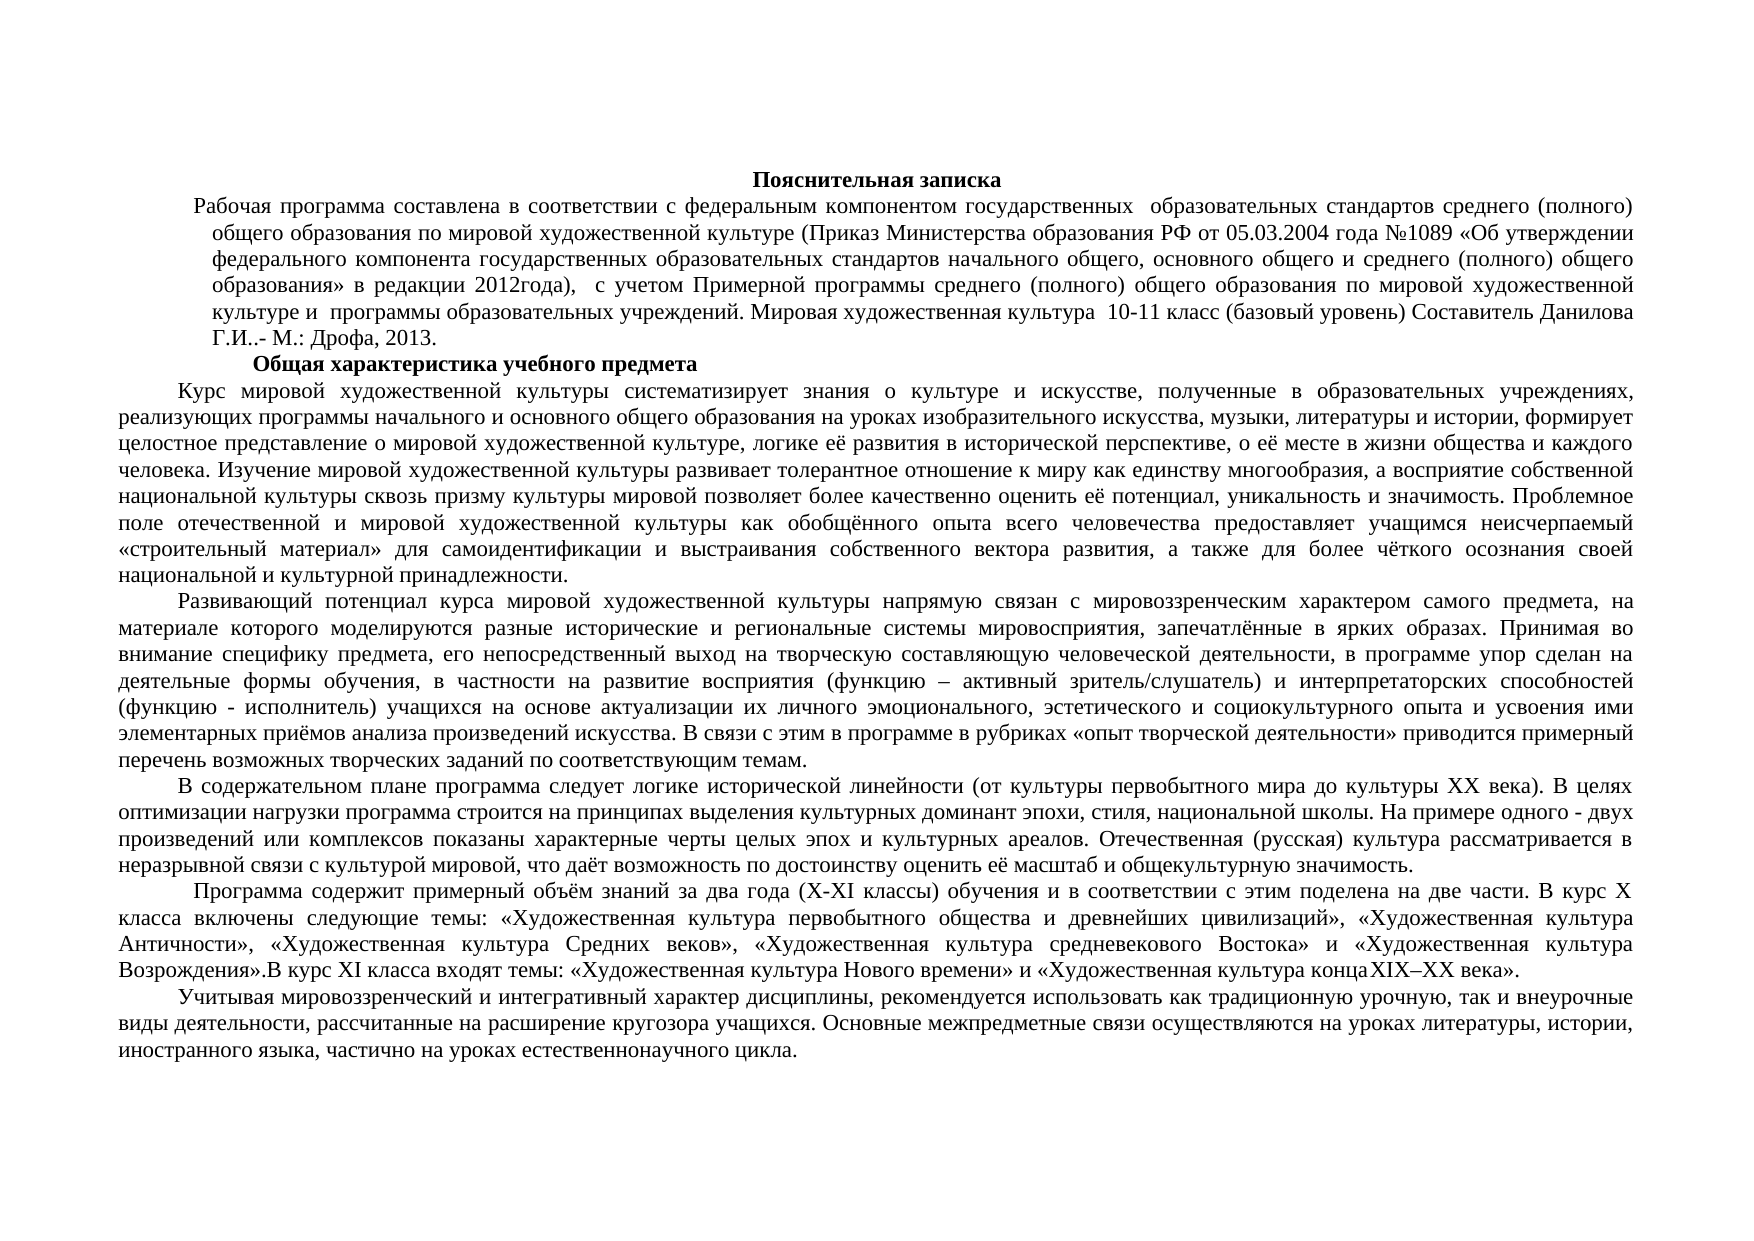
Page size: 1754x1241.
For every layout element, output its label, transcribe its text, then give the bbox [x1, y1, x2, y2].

text Общая характеристика учебного предмета [252, 350, 1655, 377]
text Программа содержит примерный объём знаний за два года (Х-ХI классы) обучения и в соответствии с этим поделена на две части. В курс Х класса включены следующие темы: «Художественная культура первобытного общества и древнейших цивилизаций», «Художественная культура Античности», «Художественная культура Средних веков», «Художественная культура средневекового Востока» и «Художественная культура Возрождения».В курс ХI класса входят темы: «Художественная культура Нового времени» и «Художественная культура концаXIX–XX века». [118, 877, 1636, 983]
text Рабочая программа составлена в соответствии с федеральным компонентом государственных образовательных стандартов среднего (полного) общего образования по мировой художественной культуре (Приказ Министерства образования РФ от 05.03.2004 года №1089 «Об утверждении федерального компонента государственных образовательных стандартов начального общего, основного общего и среднего (полного) общего образования» в редакции 2012года), с учетом Примерной программы среднего (полного) общего образования по мировой художественной культуре и программы образовательных учреждений. Мировая художественная культура 10-11 класс (базовый уровень) Составитель Данилова Г.И..- М.: Дрофа, 2013. [193, 192, 1636, 350]
text Курс мировой художественной культуры систематизирует знания о культуре и искусстве, полученные в образовательных учреждениях, реализующих программы начального и основного общего образования на уроках изобразительного искусства, музыки, литературы и истории, формирует целостное представление о мировой художественной культуре, логике её развития в исторической перспективе, о её месте в жизни общества и каждого человека. Изучение мировой художественной культуры развивает толерантное отношение к миру как единству многообразия, а восприятие собственной национальной культуры сквозь призму культуры мировой позволяет более качественно оценить её потенциал, уникальность и значимость. Проблемное поле отечественной и мировой художественной культуры как обобщённого опыта всего человечества предоставляет учащимся неисчерпаемый «строительный материал» для самоидентификации и выстраивания собственного вектора развития, а также для более чёткого осознания своей национальной и культурной принадлежности. [118, 377, 1636, 588]
text Учитывая мировоззренческий и интегративный характер дисциплины, рекомендуется использовать как традиционную урочную, так и внеурочные виды деятельности, рассчитанные на расширение кругозора учащихся. Основные межпредметные связи осуществляются на уроках литературы, истории, иностранного языка, частично на уроках естественнонаучного цикла. [118, 983, 1636, 1062]
text Пояснительная записка [118, 166, 1636, 192]
text В содержательном плане программа следует логике исторической линейности (от культуры первобытного мира до культуры ХХ века). В целях оптимизации нагрузки программа строится на принципах выделения культурных доминант эпохи, стиля, национальной школы. На примере одного - двух произведений или комплексов показаны характерные черты целых эпох и культурных ареалов. Отечественная (русская) культура рассматривается в неразрывной связи с культурой мировой, что даёт возможность по достоинству оценить её масштаб и общекультурную значимость. [118, 772, 1636, 877]
text Развивающий потенциал курса мировой художественной культуры напрямую связан с мировоззренческим характером самого предмета, на материале которого моделируются разные исторические и региональные системы мировосприятия, запечатлённые в ярких образах. Принимая во внимание специфику предмета, его непосредственный выход на творческую составляющую человеческой деятельности, в программе упор сделан на деятельные формы обучения, в частности на развитие восприятия (функцию – активный зритель/слушатель) и интерпретаторских способностей (функцию - исполнитель) учащихся на основе актуализации их личного эмоционального, эстетического и социокультурного опыта и усвоения ими элементарных приёмов анализа произведений искусства. В связи с этим в программе в рубриках «опыт творческой деятельности» приводится примерный перечень возможных творческих заданий по соответствующим темам. [118, 588, 1636, 772]
